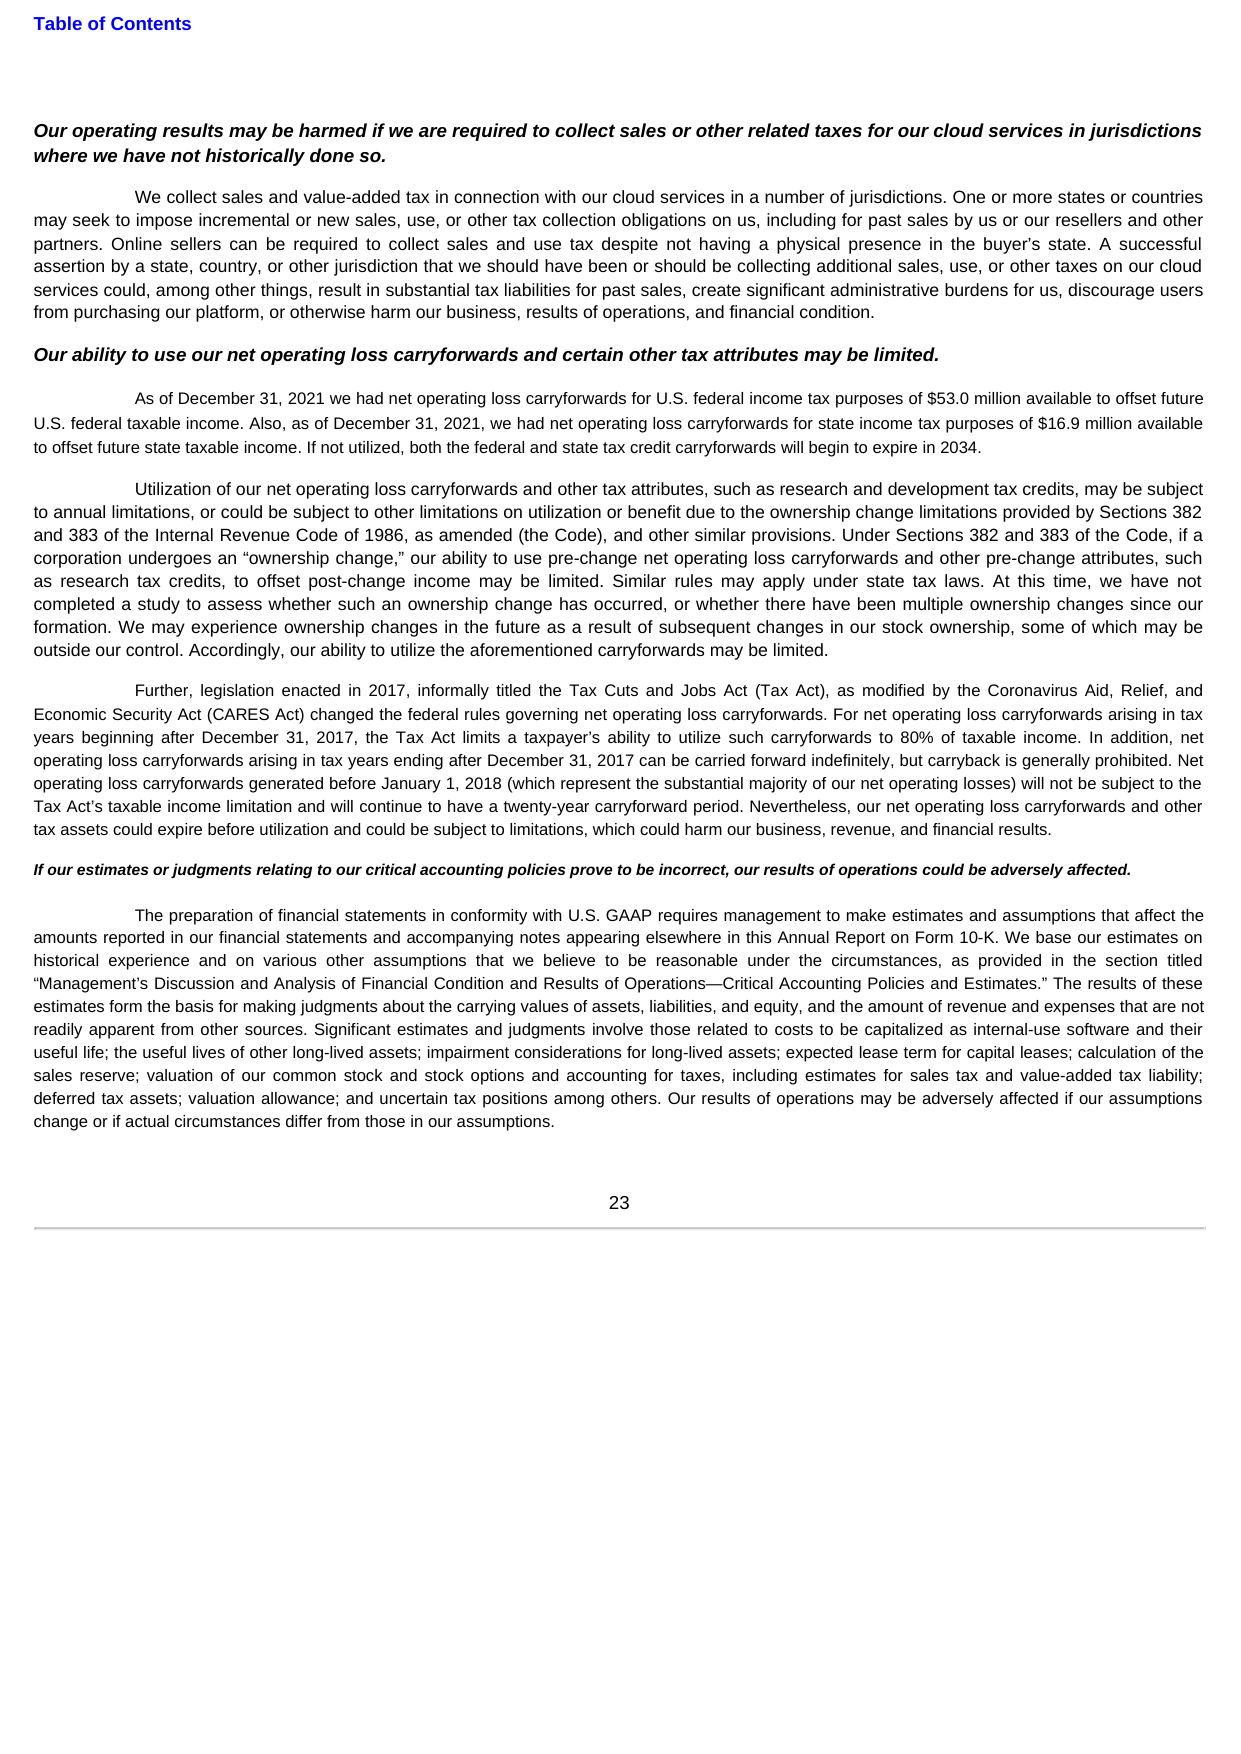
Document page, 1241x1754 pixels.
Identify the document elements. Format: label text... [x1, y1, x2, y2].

text We collect sales and value-added tax in connection with our cloud services in a number of jurisdictions. One or more states or countries may seek to impose incremental or new sales, use, or other tax collection obligations on us, including for past sales by us or our resellers and other partners. Online sellers can be required to collect sales and use tax despite not having a physical presence in the buyer’s state. A successful assertion by a state, country, or other jurisdiction that we should have been or should be collecting additional sales, use, or other taxes on our cloud services could, among other things, result in substantial tax liabilities for past sales, create significant administrative burdens for us, discourage users from purchasing our platform, or otherwise harm our business, results of operations, and financial condition. [33, 187, 1205, 323]
text Our ability to use our net operating loss carryforwards and certain other tax attributes may be limited. [33, 344, 1205, 365]
text If our estimates or judgments relating to our critical accounting policies prove to be incorrect, our results of operations could be adversely affected. [33, 860, 1205, 878]
text Our operating results may be harmed if we are required to collect sales or other related taxes for our cloud services in jurisdictions where we have not historically done so. [33, 120, 1205, 166]
text Utilization of our net operating loss carryforwards and other tax attributes, such as research and development tax credits, may be subject to annual limitations, or could be subject to other limitations on utilization or benefit due to the ownership change limitations provided by Sections 382 and 383 of the Internal Revenue Code of 1986, as amended (the Code), and other similar provisions. Under Sections 382 and 383 of the Code, if a corporation undergoes an “ownership change,” our ability to use pre-change net operating loss carryforwards and other pre-change attributes, such as research tax credits, to offset post-change income may be limited. Similar rules may apply under state tax laws. At this time, we have not completed a study to assess whether such an ownership change has occurred, or whether there have been multiple ownership changes since our formation. We may experience ownership changes in the future as a result of subsequent changes in our stock ownership, some of which may be outside our control. Accordingly, our ability to utilize the aforementioned carryforwards may be limited. [33, 478, 1205, 660]
text 23 [33, 1191, 1205, 1213]
picture [32, 1224, 1207, 1232]
text Table of Contents [33, 13, 1205, 34]
text As of December 31, 2021 we had net operating loss carryforwards for U.S. federal income tax purposes of $53.0 million available to offset future U.S. federal taxable income. Also, as of December 31, 2021, we had net operating loss carryforwards for state income tax purposes of $16.9 million available to offset future state taxable income. If not utilized, both the federal and state tax credit carryforwards will begin to expire in 2034. [33, 389, 1205, 457]
text The preparation of financial statements in conformity with U.S. GAAP requires management to make estimates and assumptions that affect the amounts reported in our financial statements and accompanying notes appearing elsewhere in this Annual Report on Form 10-K. We base our estimates on historical experience and on various other assumptions that we believe to be reasonable under the circumstances, as provided in the section titled “Management’s Discussion and Analysis of Financial Condition and Results of Operations—Critical Accounting Policies and Estimates.” The results of these estimates form the basis for making judgments about the carrying values of assets, liabilities, and equity, and the amount of revenue and expenses that are not readily apparent from other sources. Significant estimates and judgments involve those related to costs to be capitalized as internal-use software and their useful life; the useful lives of other long-lived assets; impairment considerations for long-lived assets; expected lease term for capital leases; calculation of the sales reserve; valuation of our common stock and stock options and accounting for taxes, including estimates for sales tax and value-added tax liability; deferred tax assets; valuation allowance; and uncertain tax positions among others. Our results of operations may be adversely affected if our assumptions change or if actual circumstances differ from those in our assumptions. [33, 905, 1205, 1131]
text Further, legislation enacted in 2017, informally titled the Tax Cuts and Jobs Act (Tax Act), as modified by the Coronavirus Aid, Relief, and Economic Security Act (CARES Act) changed the federal rules governing net operating loss carryforwards. For net operating loss carryforwards arising in tax years beginning after December 31, 2017, the Tax Act limits a taxpayer’s ability to utilize such carryforwards to 80% of taxable income. In addition, net operating loss carryforwards arising in tax years ending after December 31, 2017 can be carried forward indefinitely, but carryback is generally prohibited. Net operating loss carryforwards generated before January 1, 2018 (which represent the substantial majority of our net operating losses) will not be subject to the Tax Act’s taxable income limitation and will continue to have a twenty-year carryforward period. Nevertheless, our net operating loss carryforwards and other tax assets could expire before utilization and could be subject to limitations, which could harm our business, revenue, and financial results. [33, 681, 1205, 839]
